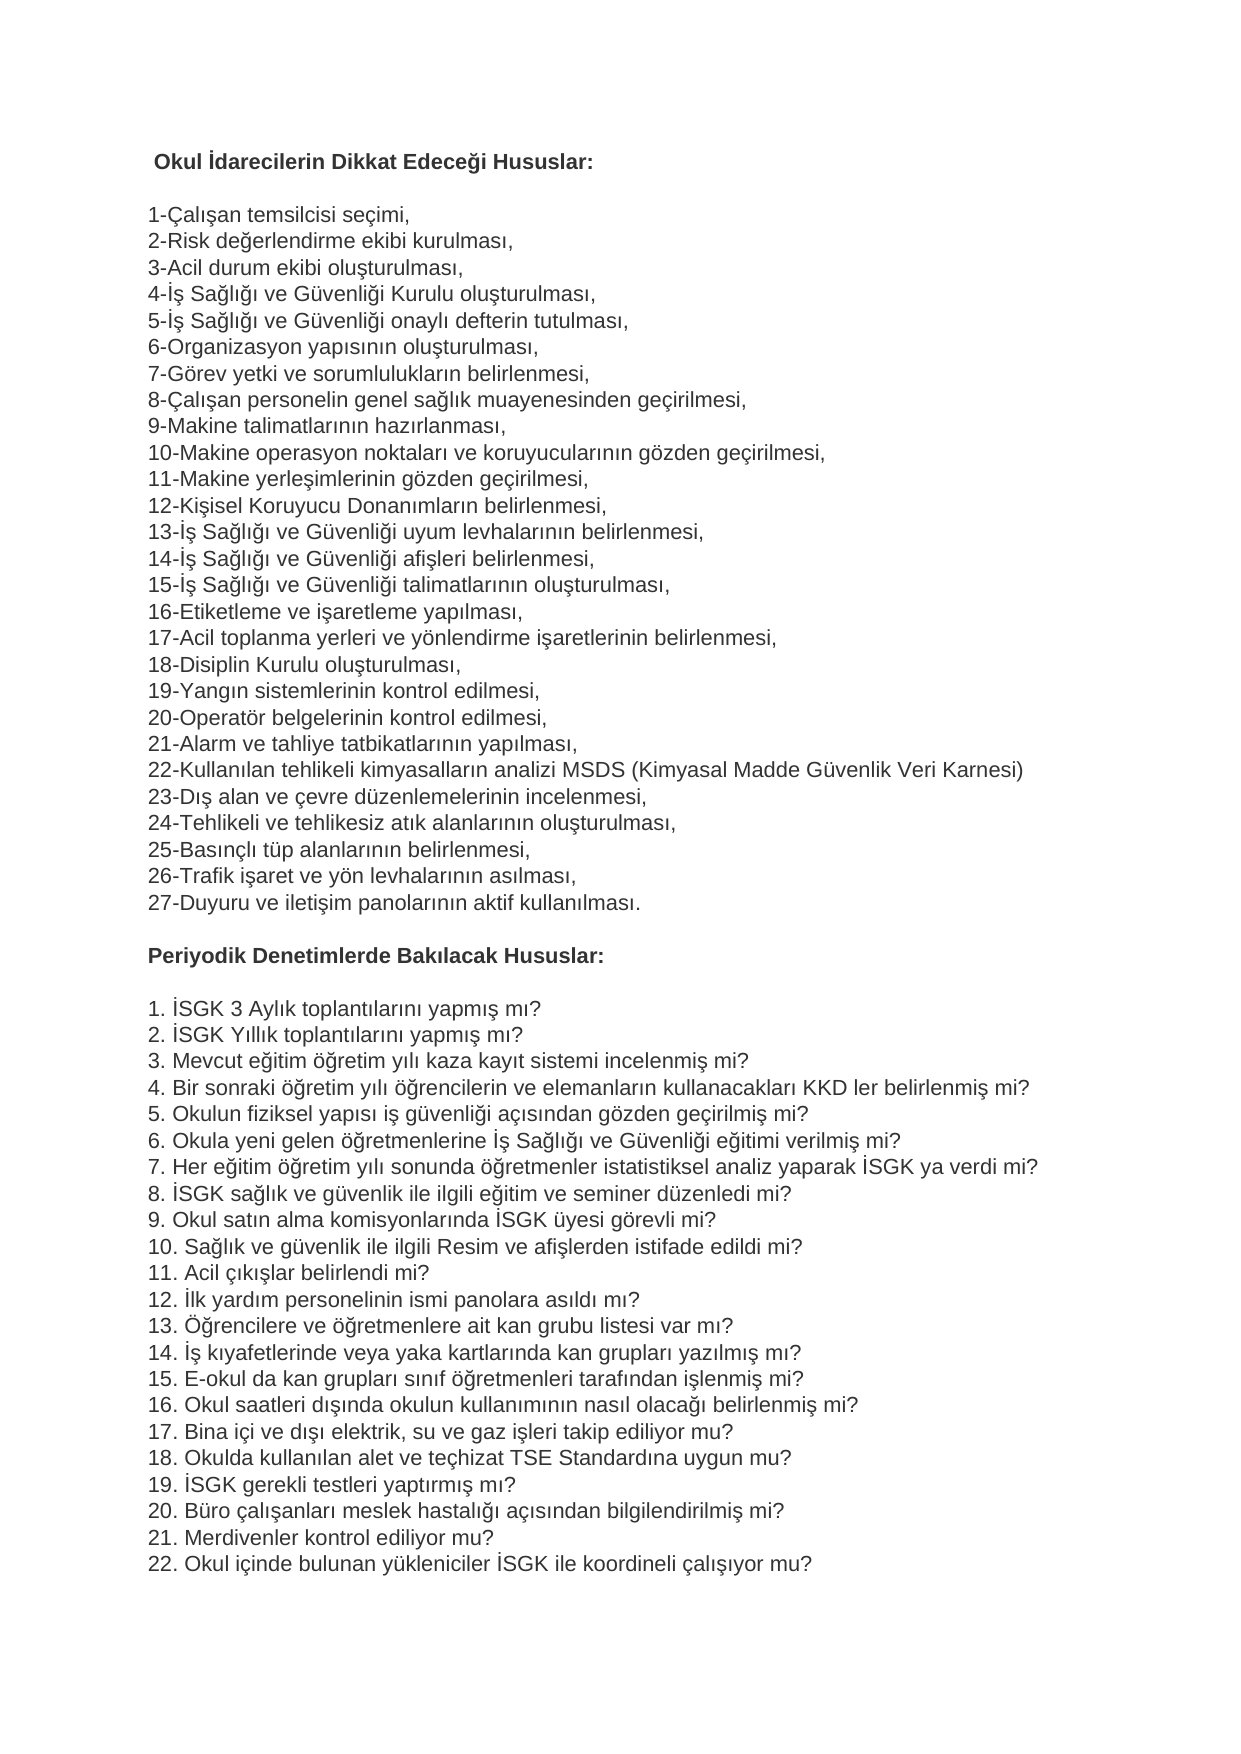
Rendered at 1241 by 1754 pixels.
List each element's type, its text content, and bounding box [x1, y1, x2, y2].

text Periyodik Denetimlerde Bakılacak Hususlar: [148, 941, 1093, 968]
text 3. Mevcut eğitim öğretim yılı kaza kayıt sistemi incelenmiş mi? [148, 1047, 1093, 1074]
text 5-İş Sağlığı ve Güvenliği onaylı defterin tutulması, [148, 306, 1093, 333]
text 21-Alarm ve tahliye tatbikatlarının yapılması, [148, 730, 1093, 756]
text 24-Tehlikeli ve tehlikesiz atık alanlarının oluşturulması, [148, 809, 1093, 836]
text 11-Makine yerleşimlerinin gözden geçirilmesi, [148, 465, 1093, 492]
text 6. Okula yeni gelen öğretmenlerine İş Sağlığı ve Güvenliği eğitimi verilmiş mi? [148, 1127, 1093, 1153]
text 7-Görev yetki ve sorumlulukların belirlenmesi, [148, 359, 1093, 386]
text 18-Disiplin Kurulu oluşturulması, [148, 650, 1093, 677]
text 20. Büro çalışanları meslek hastalığı açısından bilgilendirilmiş mi? [148, 1497, 1093, 1523]
text 7. Her eğitim öğretim yılı sonunda öğretmenler istatistiksel analiz yaparak İSGK ya verdi mi? [148, 1153, 1093, 1179]
text 10-Makine operasyon noktaları ve koruyucularının gözden geçirilmesi, [148, 439, 1093, 465]
text 6-Organizasyon yapısının oluşturulması, [148, 333, 1093, 359]
text 13. Öğrencilere ve öğretmenlere ait kan grubu listesi var mı? [148, 1312, 1093, 1338]
text 22. Okul içinde bulunan yükleniciler İSGK ile koordineli çalışıyor mu? [148, 1550, 1093, 1576]
text 14. İş kıyafetlerinde veya yaka kartlarında kan grupları yazılmış mı? [148, 1338, 1093, 1365]
text 2-Risk değerlendirme ekibi kurulması, [148, 227, 1093, 253]
text 3-Acil durum ekibi oluşturulması, [148, 253, 1093, 280]
text Okul İdarecilerin Dikkat Edeceği Hususlar: [148, 148, 1093, 174]
text 10. Sağlık ve güvenlik ile ilgili Resim ve afişlerden istifade edildi mi? [148, 1232, 1093, 1259]
text 15. E-okul da kan grupları sınıf öğretmenleri tarafından işlenmiş mi? [148, 1365, 1093, 1391]
text 12-Kişisel Koruyucu Donanımların belirlenmesi, [148, 492, 1093, 518]
text 21. Merdivenler kontrol ediliyor mu? [148, 1523, 1093, 1550]
text 15-İş Sağlığı ve Güvenliği talimatlarının oluşturulması, [148, 571, 1093, 597]
text 16-Etiketleme ve işaretleme yapılması, [148, 597, 1093, 624]
text 9-Makine talimatlarının hazırlanması, [148, 412, 1093, 439]
text 25-Basınçlı tüp alanlarının belirlenmesi, [148, 836, 1093, 862]
text 17-Acil toplanma yerleri ve yönlendirme işaretlerinin belirlenmesi, [148, 624, 1093, 650]
text 5. Okulun fiziksel yapısı iş güvenliği açısından gözden geçirilmiş mi? [148, 1100, 1093, 1127]
text 14-İş Sağlığı ve Güvenliği afişleri belirlenmesi, [148, 544, 1093, 571]
text 8. İSGK sağlık ve güvenlik ile ilgili eğitim ve seminer düzenledi mi? [148, 1179, 1093, 1206]
text 20-Operatör belgelerinin kontrol edilmesi, [148, 703, 1093, 730]
text 19. İSGK gerekli testleri yaptırmış mı? [148, 1471, 1093, 1497]
text 4-İş Sağlığı ve Güvenliği Kurulu oluşturulması, [148, 280, 1093, 306]
text 1. İSGK 3 Aylık toplantılarını yapmış mı? [148, 994, 1093, 1021]
text 17. Bina içi ve dışı elektrik, su ve gaz işleri takip ediliyor mu? [148, 1418, 1093, 1444]
text 8-Çalışan personelin genel sağlık muayenesinden geçirilmesi, [148, 386, 1093, 412]
text 16. Okul saatleri dışında okulun kullanımının nasıl olacağı belirlenmiş mi? [148, 1391, 1093, 1418]
text 9. Okul satın alma komisyonlarında İSGK üyesi görevli mi? [148, 1206, 1093, 1232]
text 18. Okulda kullanılan alet ve teçhizat TSE Standardına uygun mu? [148, 1444, 1093, 1471]
text 26-Trafik işaret ve yön levhalarının asılması, [148, 862, 1093, 888]
text 2. İSGK Yıllık toplantılarını yapmış mı? [148, 1021, 1093, 1047]
text 13-İş Sağlığı ve Güvenliği uyum levhalarının belirlenmesi, [148, 518, 1093, 544]
text 27-Duyuru ve iletişim panolarının aktif kullanılması. [148, 888, 1093, 915]
text 1-Çalışan temsilcisi seçimi, [148, 201, 1093, 227]
text 12. İlk yardım personelinin ismi panolara asıldı mı? [148, 1285, 1093, 1312]
text 4. Bir sonraki öğretim yılı öğrencilerin ve elemanların kullanacakları KKD ler belirlenmiş mi? [148, 1074, 1093, 1100]
text 22-Kullanılan tehlikeli kimyasalların analizi MSDS (Kimyasal Madde Güvenlik Veri Karnesi) [148, 756, 1093, 783]
text 11. Acil çıkışlar belirlendi mi? [148, 1259, 1093, 1285]
text 23-Dış alan ve çevre düzenlemelerinin incelenmesi, [148, 783, 1093, 809]
text 19-Yangın sistemlerinin kontrol edilmesi, [148, 677, 1093, 703]
